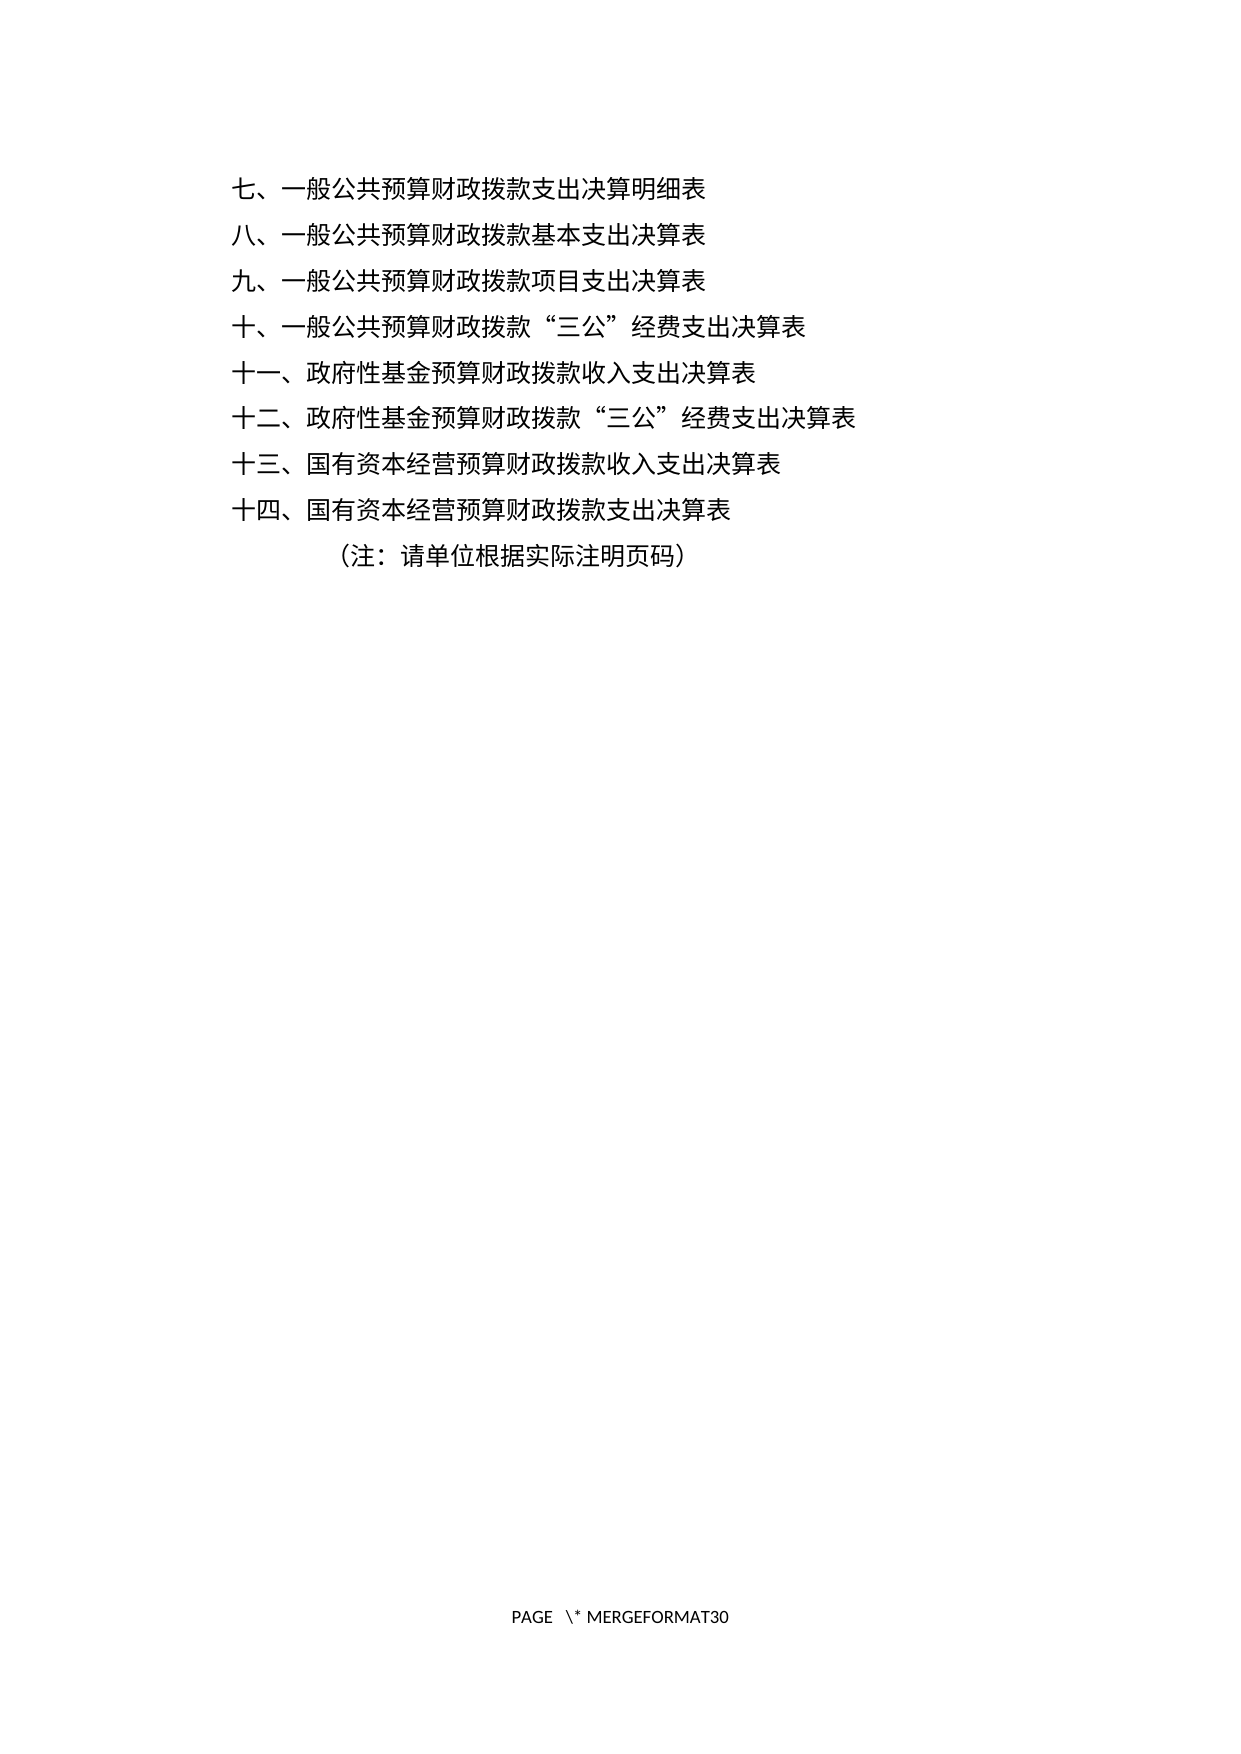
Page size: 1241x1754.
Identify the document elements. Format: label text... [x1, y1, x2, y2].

text 九、一般公共预算财政拨款项目支出决算表 [231, 254, 1053, 299]
text 十、一般公共预算财政拨款“三公”经费支出决算表 [231, 299, 1053, 345]
text 十三、国有资本经营预算财政拨款收入支出决算表 [231, 437, 1053, 483]
text （注：请单位根据实际注明页码） [187, 529, 1053, 574]
text 八、一般公共预算财政拨款基本支出决算表 [231, 208, 1053, 254]
text 十二、政府性基金预算财政拨款“三公”经费支出决算表 [231, 391, 1053, 437]
text 七、一般公共预算财政拨款支出决算明细表 [231, 162, 1053, 208]
text 十四、国有资本经营预算财政拨款支出决算表 [231, 483, 1053, 529]
text 十一、政府性基金预算财政拨款收入支出决算表 [231, 345, 1053, 391]
